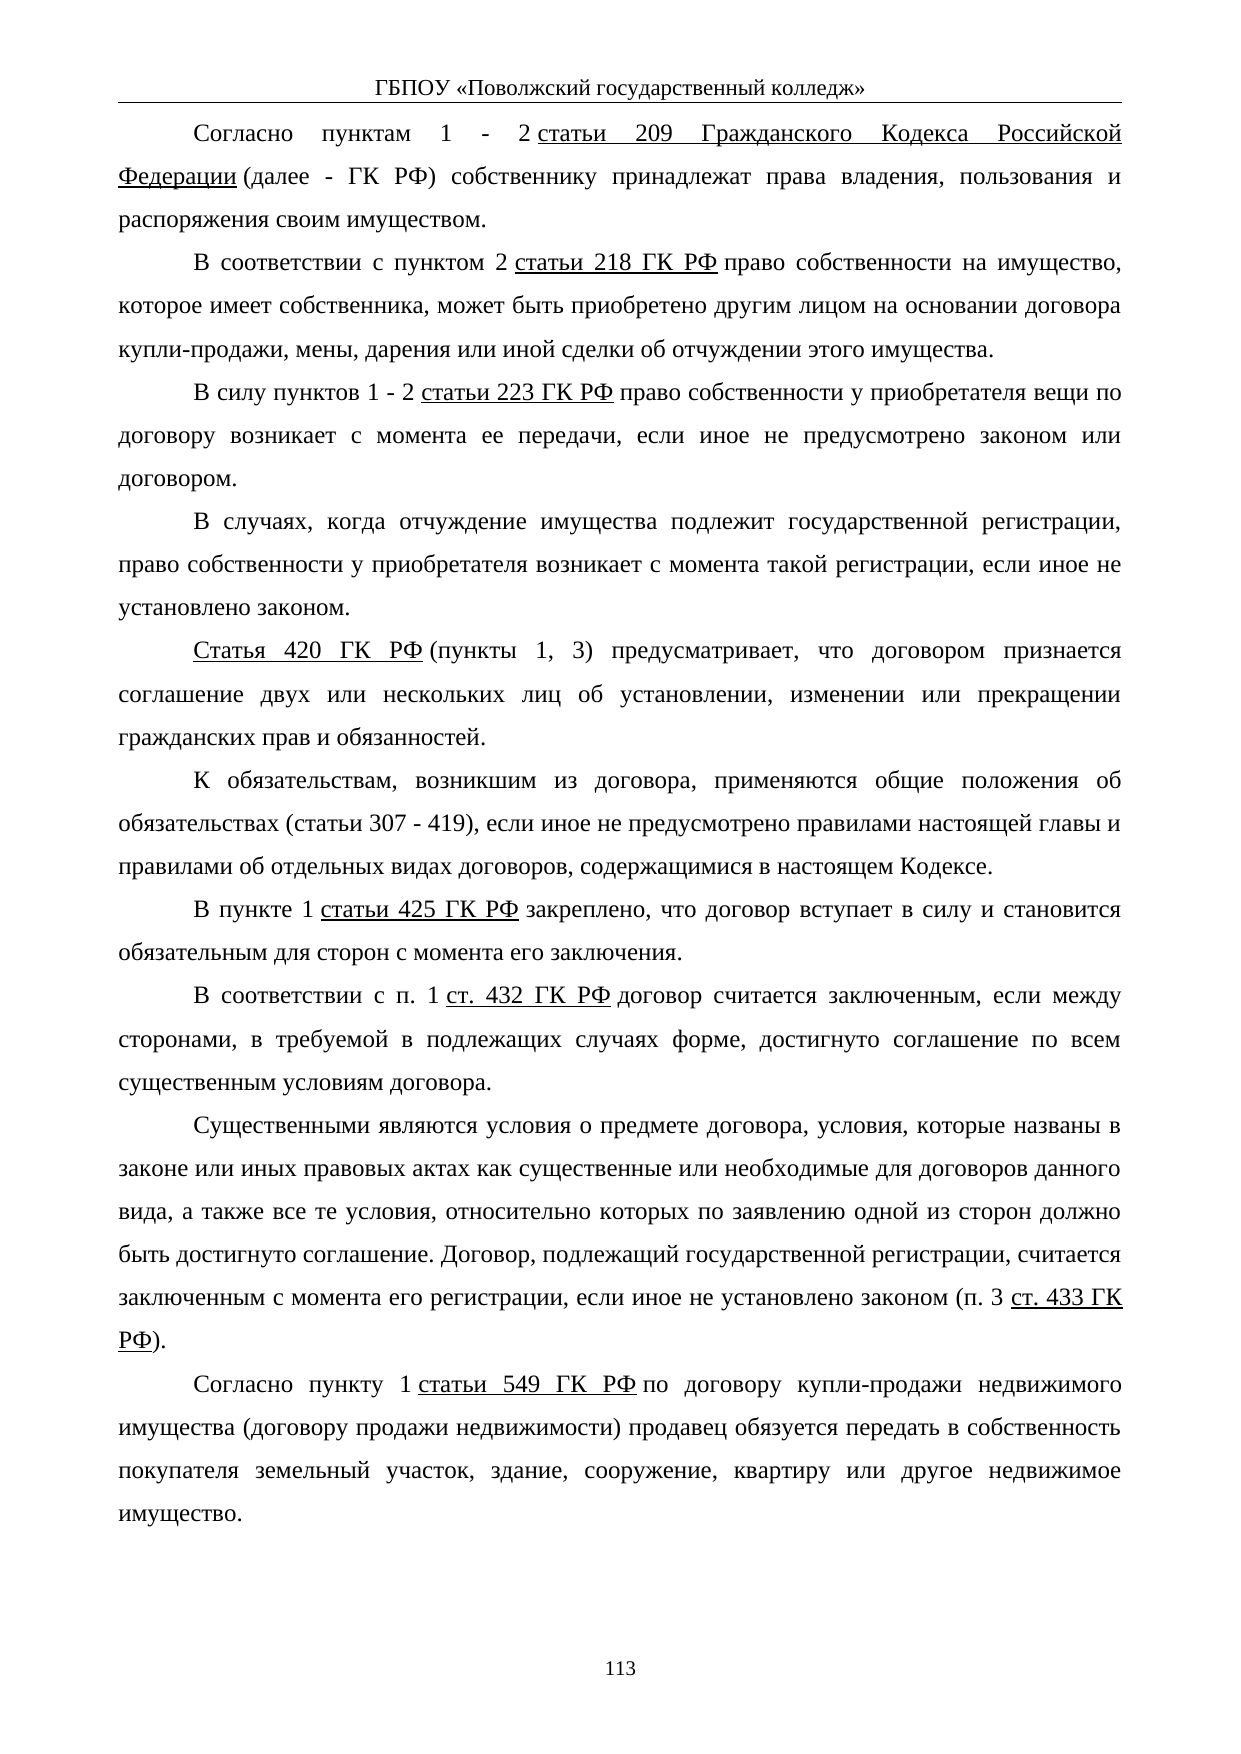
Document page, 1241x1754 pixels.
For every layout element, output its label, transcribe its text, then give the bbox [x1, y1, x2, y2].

text Согласно пункту 1 статьи 549 ГК РФ по договору купли-продажи недвижимого имущества (договору продажи недвижимости) продавец обязуется передать в собственность покупателя земельный участок, здание, сооружение, квартиру или другое недвижимое имущество. [118, 1369, 1122, 1527]
text Согласно пунктам 1 - 2 статьи 209 Гражданского Кодекса Российской Федерации (далее - ГК РФ) собственнику принадлежат права владения, пользования и распоряжения своим имуществом. [118, 118, 1122, 233]
text К обязательствам, возникшим из договора, применяются общие положения об обязательствах (статьи 307 - 419), если иное не предусмотрено правилами настоящей главы и правилами об отдельных видах договоров, содержащимися в настоящем Кодексе. [118, 765, 1122, 880]
text Существенными являются условия о предмете договора, условия, которые названы в законе или иных правовых актах как существенные или необходимые для договоров данного вида, а также все те условия, относительно которых по заявлению одной из сторон должно быть достигнуто соглашение. Договор, подлежащий государственной регистрации, считается заключенным с момента его регистрации, если иное не установлено законом (п. 3 ст. 433 ГК РФ). [118, 1110, 1122, 1354]
text В случаях, когда отчуждение имущества подлежит государственной регистрации, право собственности у приобретателя возникает с момента такой регистрации, если иное не установлено законом. [118, 506, 1122, 621]
text Статья 420 ГК РФ (пункты 1, 3) предусматривает, что договором признается соглашение двух или нескольких лиц об установлении, изменении или прекращении гражданских прав и обязанностей. [118, 636, 1122, 751]
text В соответствии с п. 1 ст. 432 ГК РФ договор считается заключенным, если между сторонами, в требуемой в подлежащих случаях форме, достигнуто соглашение по всем существенным условиям договора. [118, 981, 1122, 1096]
text В пункте 1 статьи 425 ГК РФ закреплено, что договор вступает в силу и становится обязательным для сторон с момента его заключения. [118, 894, 1122, 966]
text В соответствии с пунктом 2 статьи 218 ГК РФ право собственности на имущество, которое имеет собственника, может быть приобретено другим лицом на основании договора купли-продажи, мены, дарения или иной сделки об отчуждении этого имущества. [118, 247, 1122, 362]
text В силу пунктов 1 - 2 статьи 223 ГК РФ право собственности у приобретателя вещи по договору возникает с момента ее передачи, если иное не предусмотрено законом или договором. [118, 377, 1122, 492]
